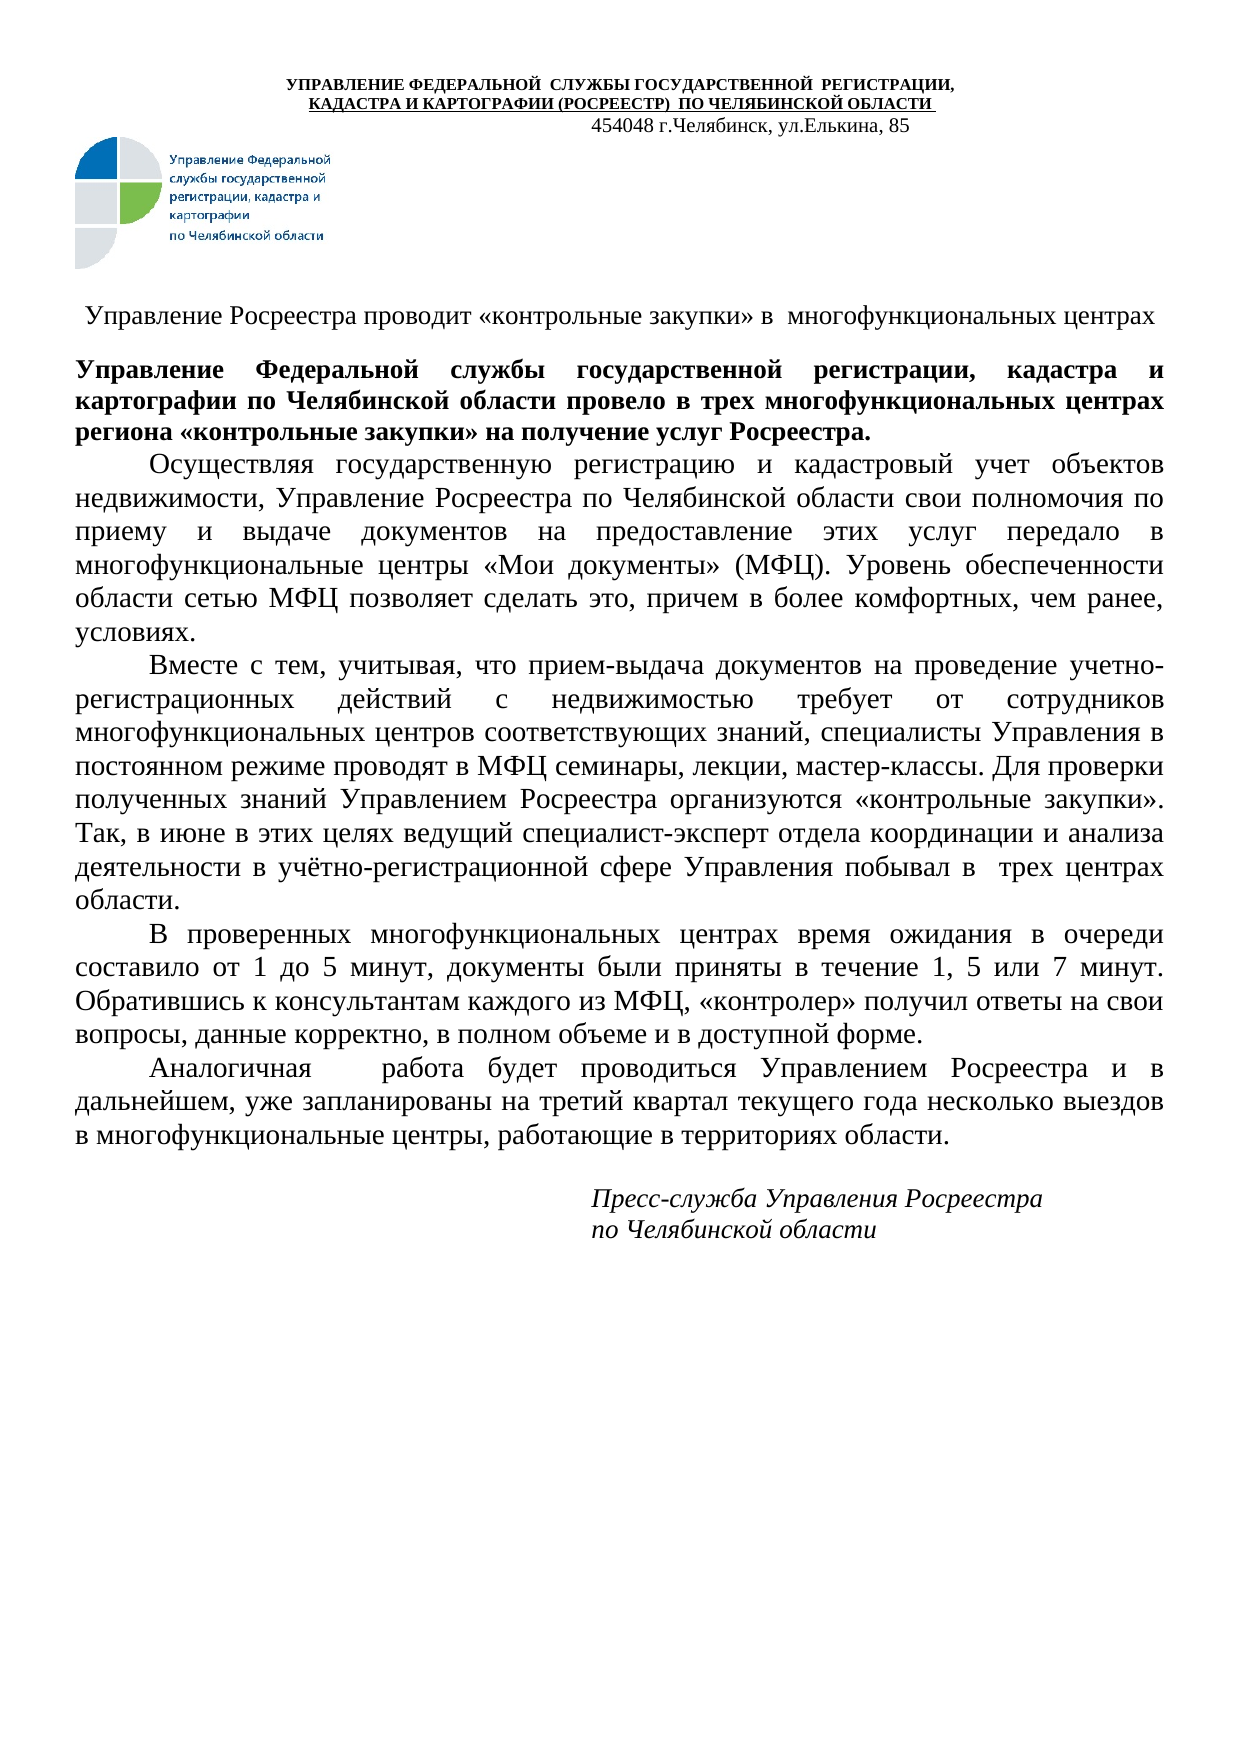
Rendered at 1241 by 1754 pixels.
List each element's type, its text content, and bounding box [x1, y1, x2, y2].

text КАДАСТРА И КАРТОГРАФИИ (РОСРЕЕСТР) ПО ЧЕЛЯБИНСКОЙ ОБЛАСТИ [75, 94, 1165, 113]
text Управление Росреестра проводит «контрольные закупки» в многофункциональных центрах [75, 299, 1165, 331]
text В проверенных многофункциональных центрах время ожидания в очереди составило от 1 до 5 минут, документы были приняты в течение 1, 5 или 7 минут. Обратившись к консультантам каждого из МФЦ, «контролер» получил ответы на свои вопросы, данные корректно, в полном объеме и в доступной форме. [75, 916, 1165, 1050]
text Пресс-служба Управления Росреестра [517, 1182, 1165, 1213]
text по Челябинской области [517, 1213, 1165, 1244]
text 454048 г.Челябинск, ул.Елькина, 85 [75, 113, 1165, 137]
text Аналогичная работа будет проводиться Управлением Росреестра и в дальнейшем, уже запланированы на третий квартал текущего года несколько выездов в многофункциональные центры, работающие в территориях области. [75, 1050, 1165, 1151]
picture [75, 137, 334, 269]
text УПРАВЛЕНИЕ ФЕДЕРАЛЬНОЙ СЛУЖБЫ ГОСУДАРСТВЕННОЙ РЕГИСТРАЦИИ, [75, 75, 1165, 94]
text Вместе с тем, учитывая, что прием-выдача документов на проведение учетно-регистрационных действий с недвижимостью требует от сотрудников многофункциональных центров соответствующих знаний, специалисты Управления в постоянном режиме проводят в МФЦ семинары, лекции, мастер-классы. Для проверки полученных знаний Управлением Росреестра организуются «контрольные закупки». Так, в июне в этих целях ведущий специалист-эксперт отдела координации и анализа деятельности в учётно-регистрационной сфере Управления побывал в трех центрах области. [75, 647, 1165, 916]
text Управление Федеральной службы государственной регистрации, кадастра и картографии по Челябинской области провело в трех многофункциональных центрах региона «контрольные закупки» на получение услуг Росреестра. [75, 353, 1165, 446]
text Осуществляя государственную регистрацию и кадастровый учет объектов недвижимости, Управление Росреестра по Челябинской области свои полномочия по приему и выдаче документов на предоставление этих услуг передало в многофункциональные центры «Мои документы» (МФЦ). Уровень обеспеченности области сетью МФЦ позволяет сделать это, причем в более комфортных, чем ранее, условиях. [75, 446, 1165, 647]
